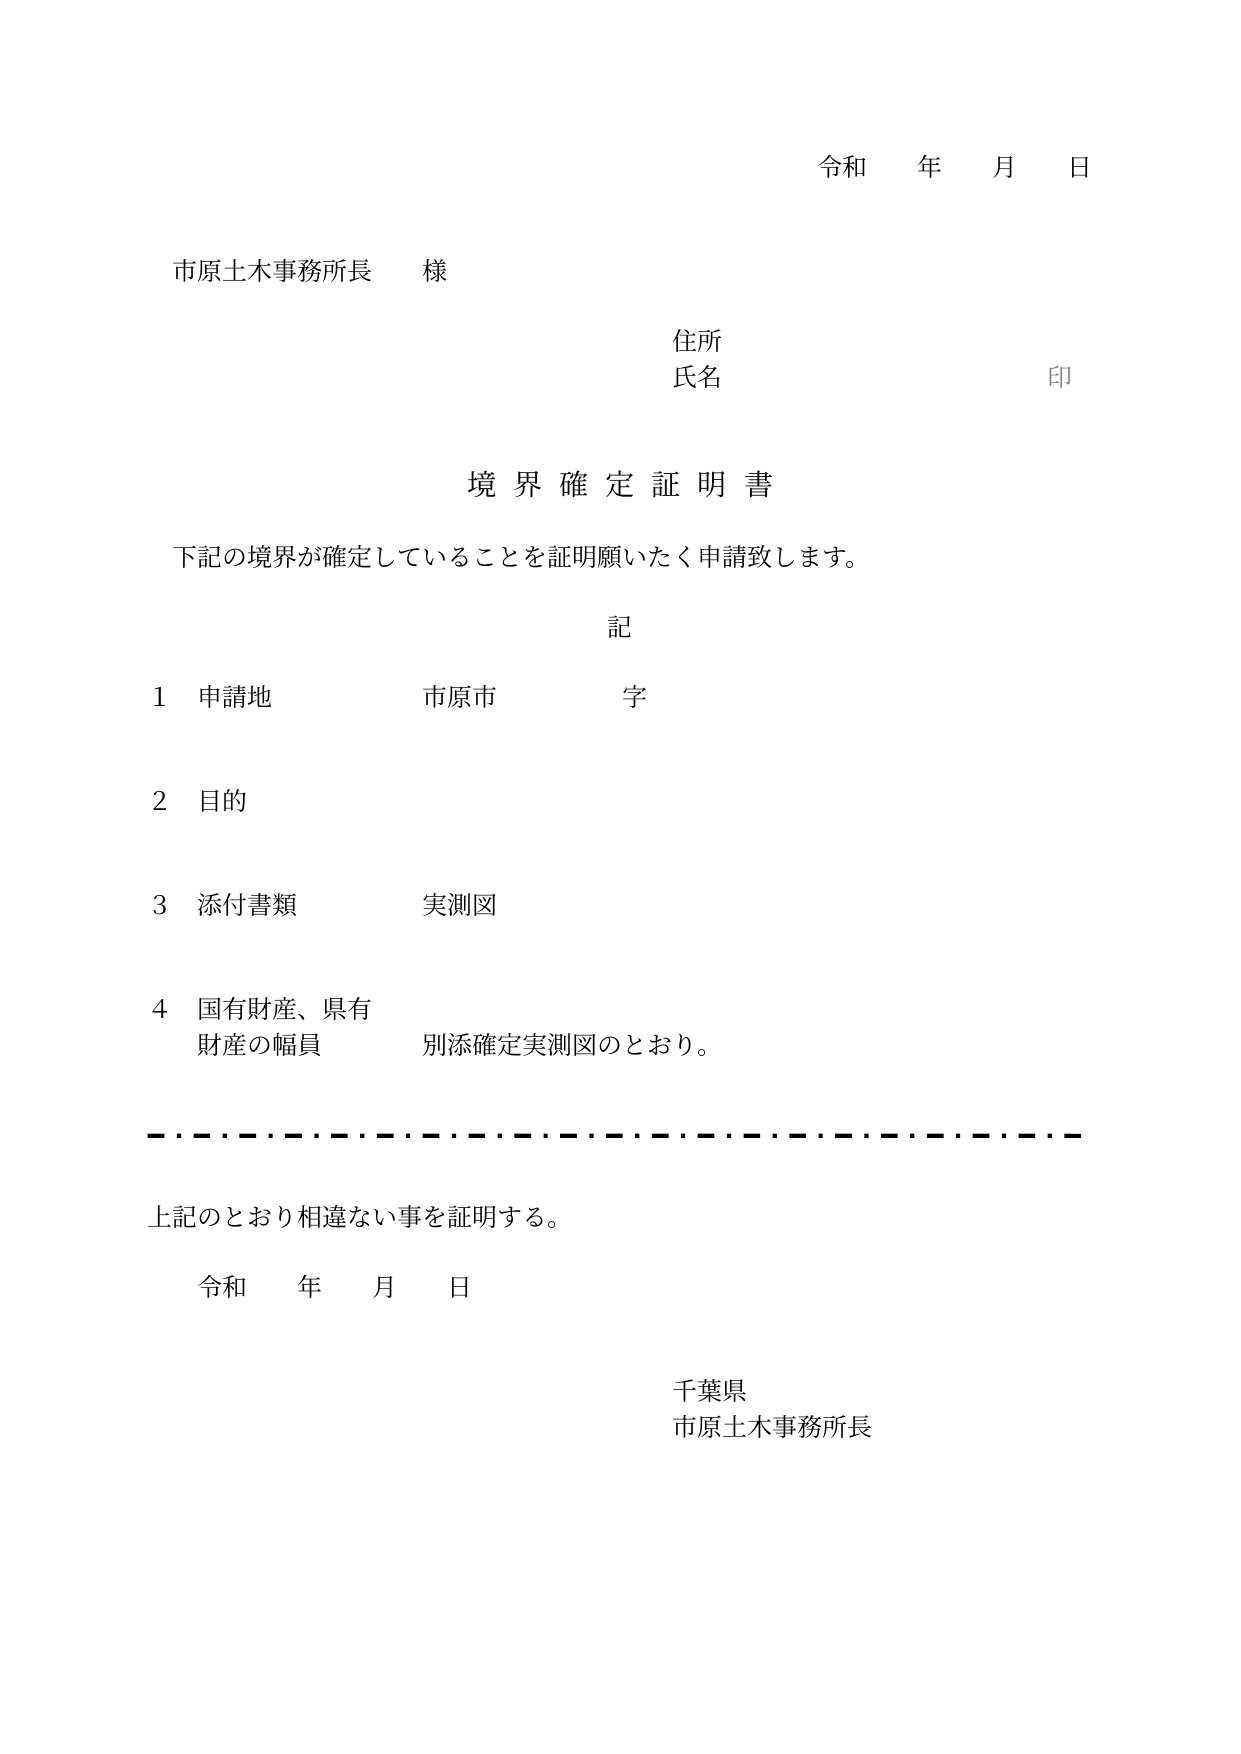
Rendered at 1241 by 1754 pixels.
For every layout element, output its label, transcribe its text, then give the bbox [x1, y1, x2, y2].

text ４ 国有財産、県有 [148, 990, 1092, 1026]
text 令和 年 月 日 [148, 1268, 1092, 1304]
text 上記のとおり相違ない事を証明する。 [148, 1198, 1092, 1234]
text １ 申請地 市原市 字 [148, 678, 1092, 714]
text ２ 目的 [148, 782, 1092, 818]
text 氏名 印 [148, 358, 1092, 394]
text 記 [148, 608, 1092, 644]
text 市原土木事務所長 様 [148, 252, 1092, 288]
text ３ 添付書類 実測図 [148, 886, 1092, 922]
text 下記の境界が確定していることを証明願いたく申請致します。 [148, 538, 1092, 574]
text 財産の幅員 別添確定実測図のとおり。 [148, 1026, 1092, 1062]
text 令和 年 月 日 [148, 148, 1092, 184]
text 住所 [148, 322, 1092, 358]
text 千葉県 [148, 1372, 1092, 1408]
text 境界確定証明書 [148, 462, 1092, 504]
text 市原土木事務所長 [148, 1408, 1092, 1444]
